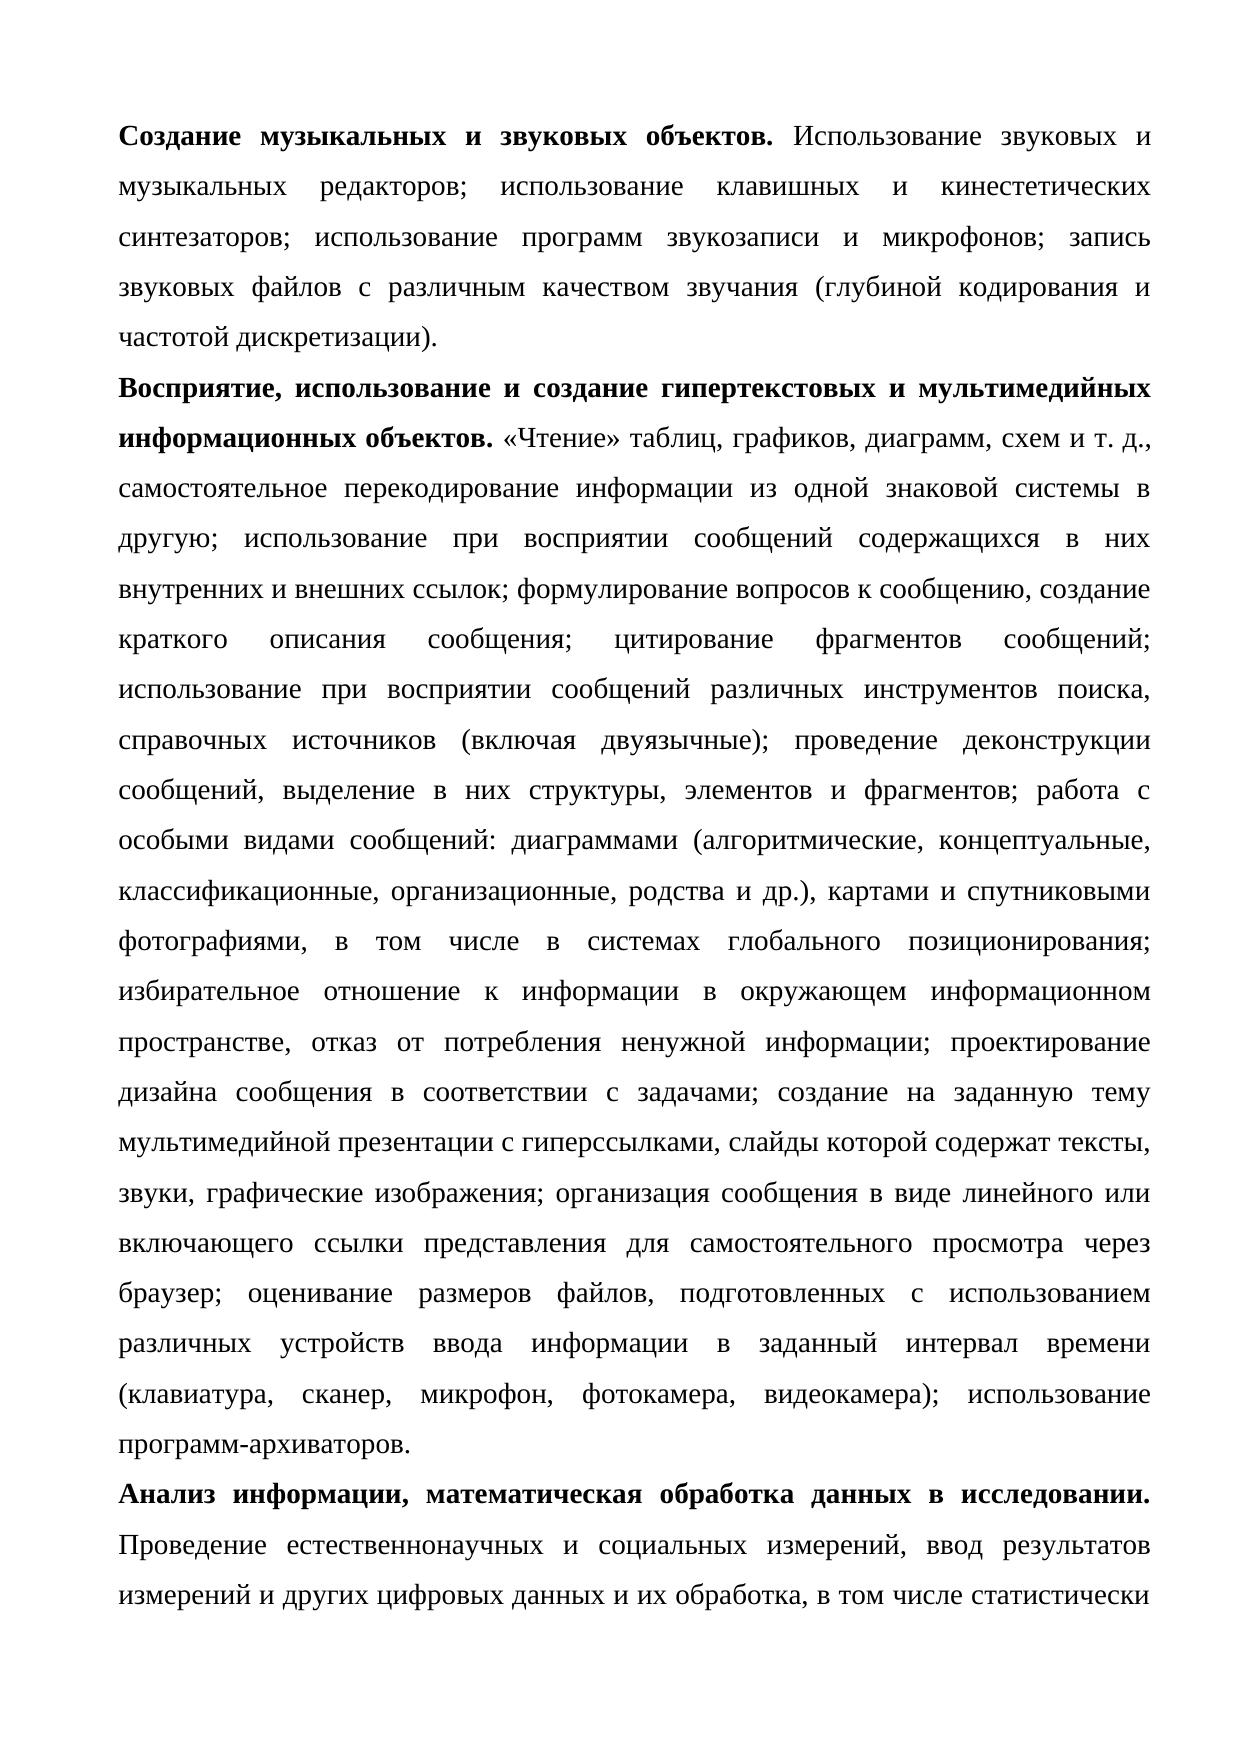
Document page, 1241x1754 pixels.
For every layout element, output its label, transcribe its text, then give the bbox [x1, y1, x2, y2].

text Создание музыкальных и звуковых объектов. Использование звуковых и музыкальных редакторов; использование клавишных и кинестетических синтезаторов; использование программ звукозаписи и микрофонов; запись звуковых файлов с различным качеством звучания (глубиной кодирования и частотой дискретизации). [118, 118, 1152, 353]
text Восприятие, использование и создание гипертекстовых и мультимедийных информационных объектов. «Чтение» таблиц, графиков, диаграмм, схем и т. д., самостоятельное перекодирование информации из одной знаковой системы в другую; использование при восприятии сообщений содержащихся в них внутренних и внешних ссылок; формулирование вопросов к сообщению, создание краткого описания сообщения; цитирование фрагментов сообщений; использование при восприятии сообщений различных инструментов поиска, справочных источников (включая двуязычные); проведение деконструкции сообщений, выделение в них структуры, элементов и фрагментов; работа с особыми видами сообщений: диаграммами (алгоритмические, концептуальные, классификационные, организационные, родства и др.), картами и спутниковыми фотографиями, в том числе в системах глобального позиционирования; избирательное отношение к информации в окружающем информационном пространстве, отказ от потребления ненужной информации; проектирование дизайна сообщения в соответствии с задачами; создание на заданную тему мультимедийной презентации с гиперссылками, слайды которой содержат тексты, звуки, графические изображения; организация сообщения в виде линейного или включающего ссылки представления для самостоятельного просмотра через браузер; оценивание размеров файлов, подготовленных с использованием различных устройств ввода информации в заданный интервал времени (клавиатура, сканер, микрофон, фотокамера, видеокамера); использование программ-архиваторов. [118, 370, 1152, 1460]
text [118, 1477, 1152, 1611]
